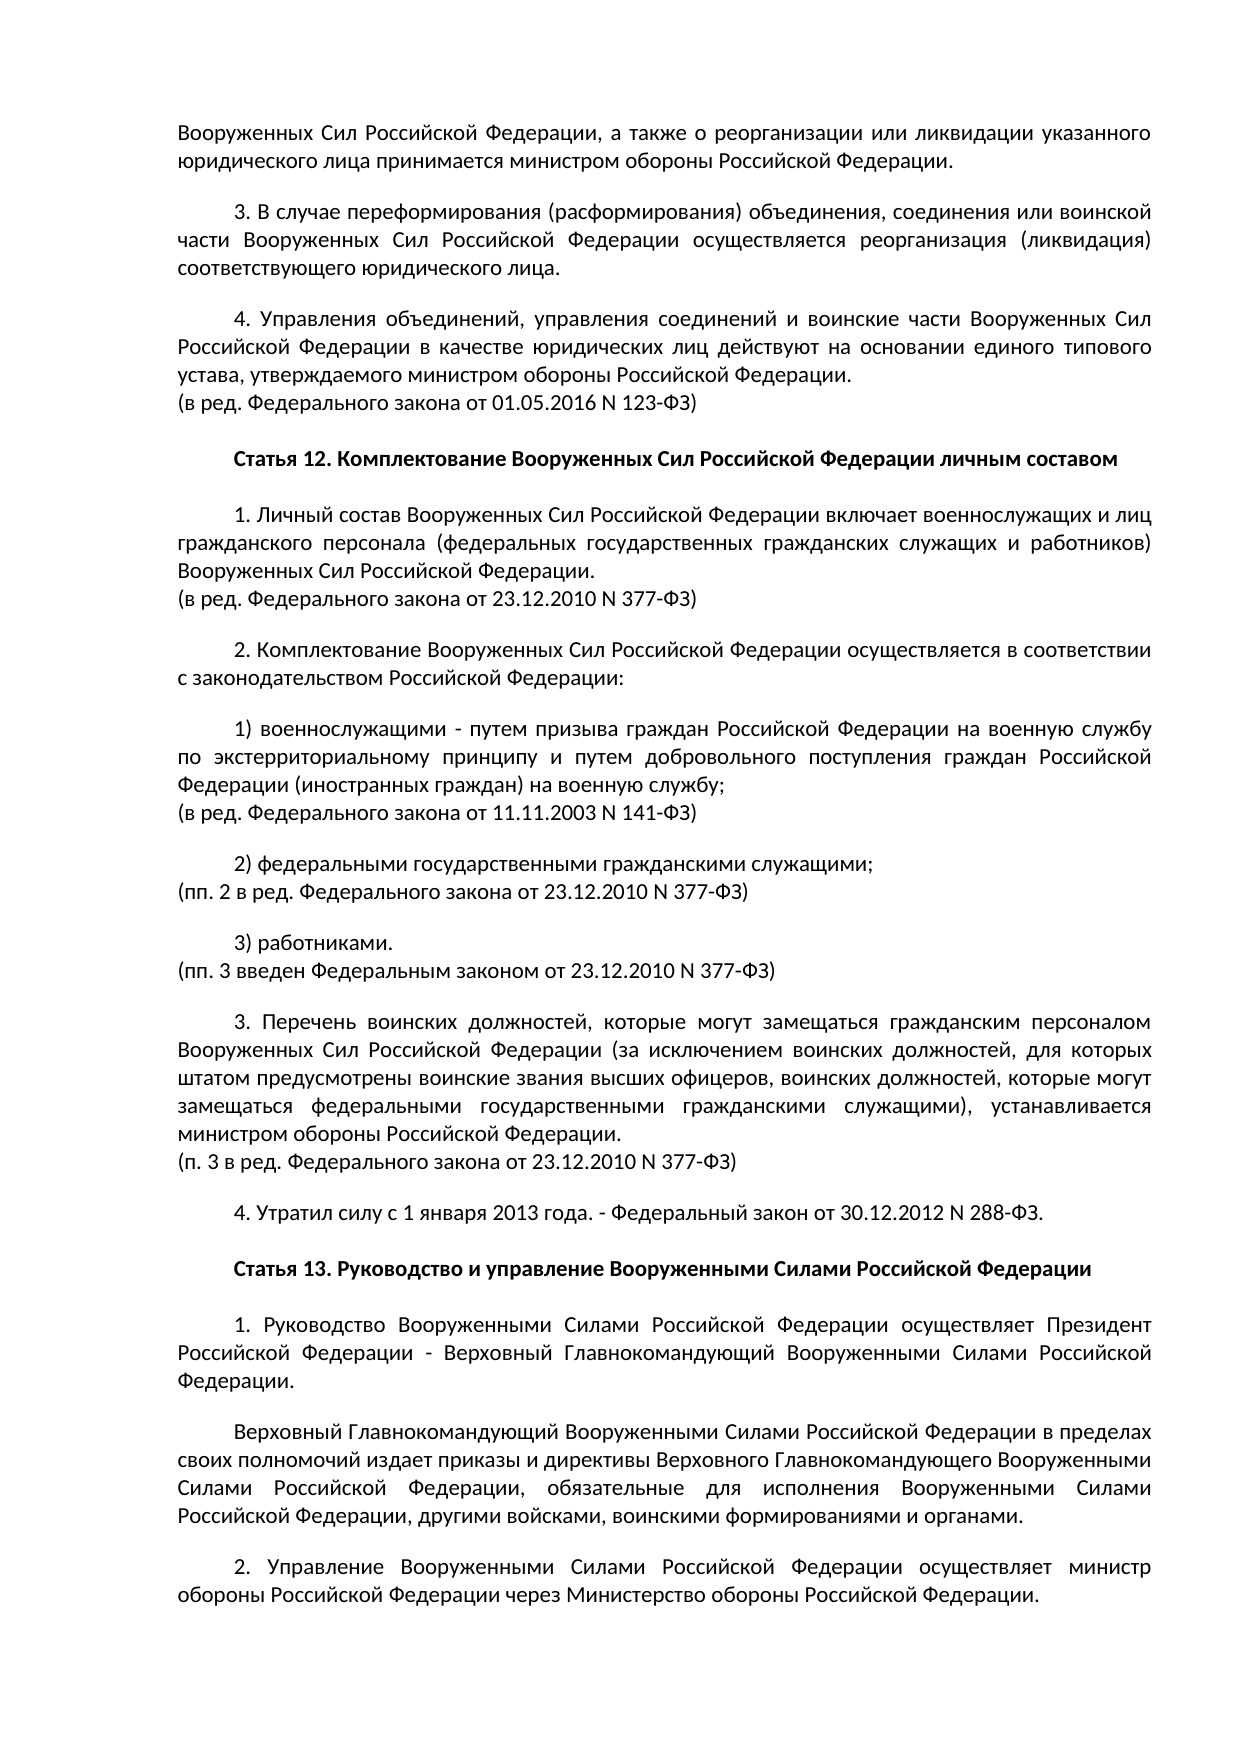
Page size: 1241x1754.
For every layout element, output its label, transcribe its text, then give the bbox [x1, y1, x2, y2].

text (п. 3 в ред. Федерального закона от 23.12.2010 N 377-ФЗ) [177, 1147, 1152, 1175]
text Верховный Главнокомандующий Вооруженными Силами Российской Федерации в пределах своих полномочий издает приказы и директивы Верховного Главнокомандующего Вооруженными Силами Российской Федерации, обязательные для исполнения Вооруженными Силами Российской Федерации, другими войсками, воинскими формированиями и органами. [177, 1417, 1152, 1529]
text (в ред. Федерального закона от 23.12.2010 N 377-ФЗ) [177, 584, 1152, 612]
text 2) федеральными государственными гражданскими служащими; [177, 849, 1152, 877]
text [177, 118, 1152, 174]
title Статья 12. Комплектование Вооруженных Сил Российской Федерации личным составом [177, 444, 1152, 472]
text (пп. 3 введен Федеральным законом от 23.12.2010 N 377-ФЗ) [177, 956, 1152, 984]
text (в ред. Федерального закона от 01.05.2016 N 123-ФЗ) [177, 388, 1152, 416]
text 3) работниками. [177, 928, 1152, 956]
text 4. Утратил силу с 1 января 2013 года. - Федеральный закон от 30.12.2012 N 288-ФЗ. [177, 1198, 1152, 1226]
text 3. В случае переформирования (расформирования) объединения, соединения или воинской части Вооруженных Сил Российской Федерации осуществляется реорганизация (ликвидация) соответствующего юридического лица. [177, 197, 1152, 281]
text (в ред. Федерального закона от 11.11.2003 N 141-ФЗ) [177, 798, 1152, 826]
text 4. Управления объединений, управления соединений и воинские части Вооруженных Сил Российской Федерации в качестве юридических лиц действуют на основании единого типового устава, утверждаемого министром обороны Российской Федерации. [177, 304, 1152, 388]
text 2. Комплектование Вооруженных Сил Российской Федерации осуществляется в соответствии с законодательством Российской Федерации: [177, 635, 1152, 691]
text 1. Руководство Вооруженными Силами Российской Федерации осуществляет Президент Российской Федерации - Верховный Главнокомандующий Вооруженными Силами Российской Федерации. [177, 1310, 1152, 1394]
text 1. Личный состав Вооруженных Сил Российской Федерации включает военнослужащих и лиц гражданского персонала (федеральных государственных гражданских служащих и работников) Вооруженных Сил Российской Федерации. [177, 500, 1152, 584]
title Статья 13. Руководство и управление Вооруженными Силами Российской Федерации [177, 1254, 1152, 1282]
text 1) военнослужащими - путем призыва граждан Российской Федерации на военную службу по экстерриториальному принципу и путем добровольного поступления граждан Российской Федерации (иностранных граждан) на военную службу; [177, 714, 1152, 798]
text 3. Перечень воинских должностей, которые могут замещаться гражданским персоналом Вооруженных Сил Российской Федерации (за исключением воинских должностей, для которых штатом предусмотрены воинские звания высших офицеров, воинских должностей, которые могут замещаться федеральными государственными гражданскими служащими), устанавливается министром обороны Российской Федерации. [177, 1007, 1152, 1147]
text 2. Управление Вооруженными Силами Российской Федерации осуществляет министр обороны Российской Федерации через Министерство обороны Российской Федерации. [177, 1552, 1152, 1608]
text (пп. 2 в ред. Федерального закона от 23.12.2010 N 377-ФЗ) [177, 877, 1152, 905]
